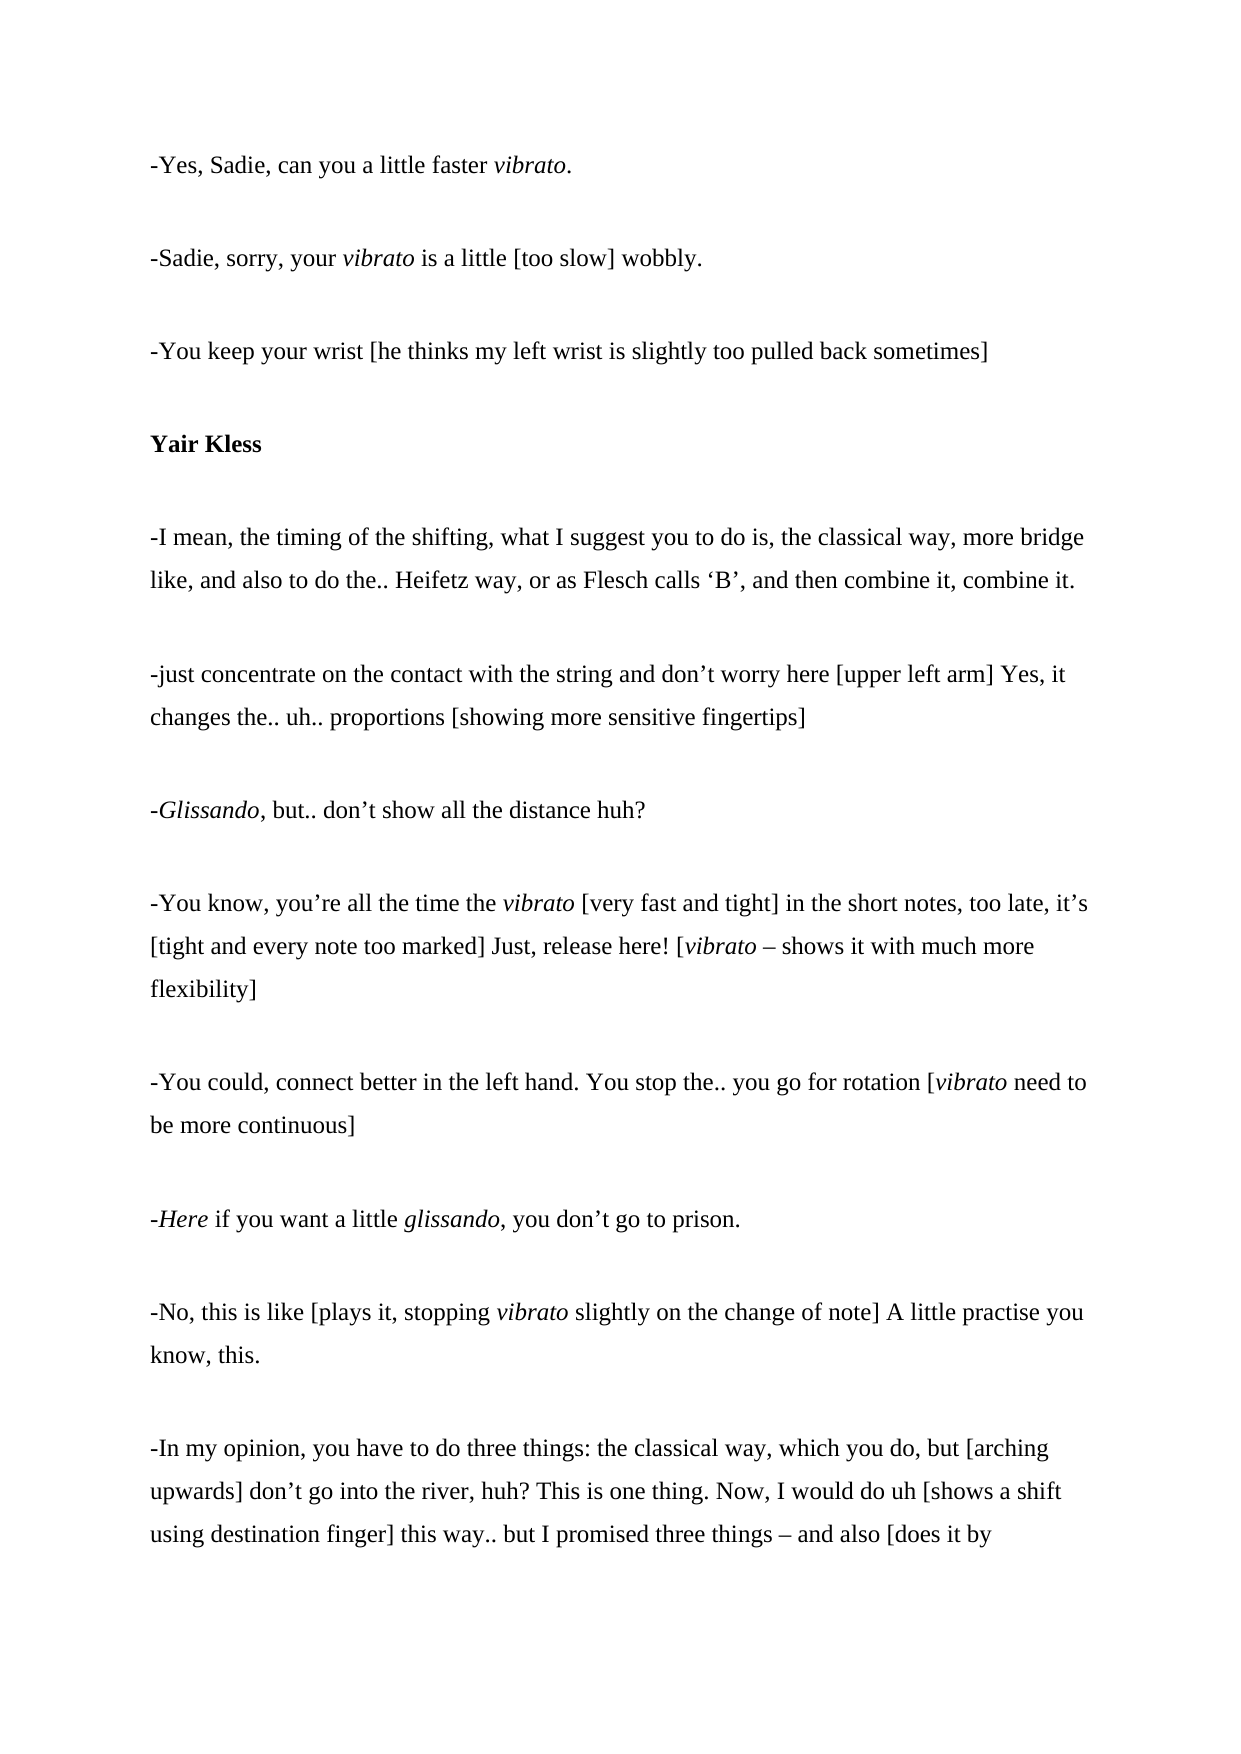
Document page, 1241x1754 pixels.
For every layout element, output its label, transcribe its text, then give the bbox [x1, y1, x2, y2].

text -just concentrate on the contact with the string and don’t worry here [upper left arm] Yes, it changes the.. uh.. proportions [showing more sensitive fingertips] [150, 659, 1090, 731]
text -Glissando, but.. don’t show all the distance huh? [150, 795, 1090, 824]
text -I mean, the timing of the shifting, what I suggest you to do is, the classical way, more bridge like, and also to do the.. Heifetz way, or as Flesch calls ‘B’, and then combine it, combine it. [150, 522, 1090, 594]
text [150, 1433, 1090, 1548]
text -Here if you want a little glissando, you don’t go to prison. [150, 1204, 1090, 1232]
text Yair Kless [150, 429, 1090, 458]
text -You keep your wrist [he thinks my left wrist is slightly too pulled back sometimes] [150, 336, 1090, 365]
text -No, this is like [plays it, stopping vibrato slightly on the change of note] A little practise you know, this. [150, 1297, 1090, 1369]
text -You could, connect better in the left hand. You stop the.. you go for rotation [vibrato need to be more continuous] [150, 1067, 1090, 1139]
text -Sadie, sorry, your vibrato is a little [too slow] wobbly. [150, 243, 1090, 272]
text -You know, you’re all the time the vibrato [very fast and tight] in the short notes, too late, it’s [tight and every note too marked] Just, release here! [vibrato – shows it with much more flexibility] [150, 888, 1090, 1003]
text -Yes, Sadie, can you a little faster vibrato. [150, 150, 1090, 179]
